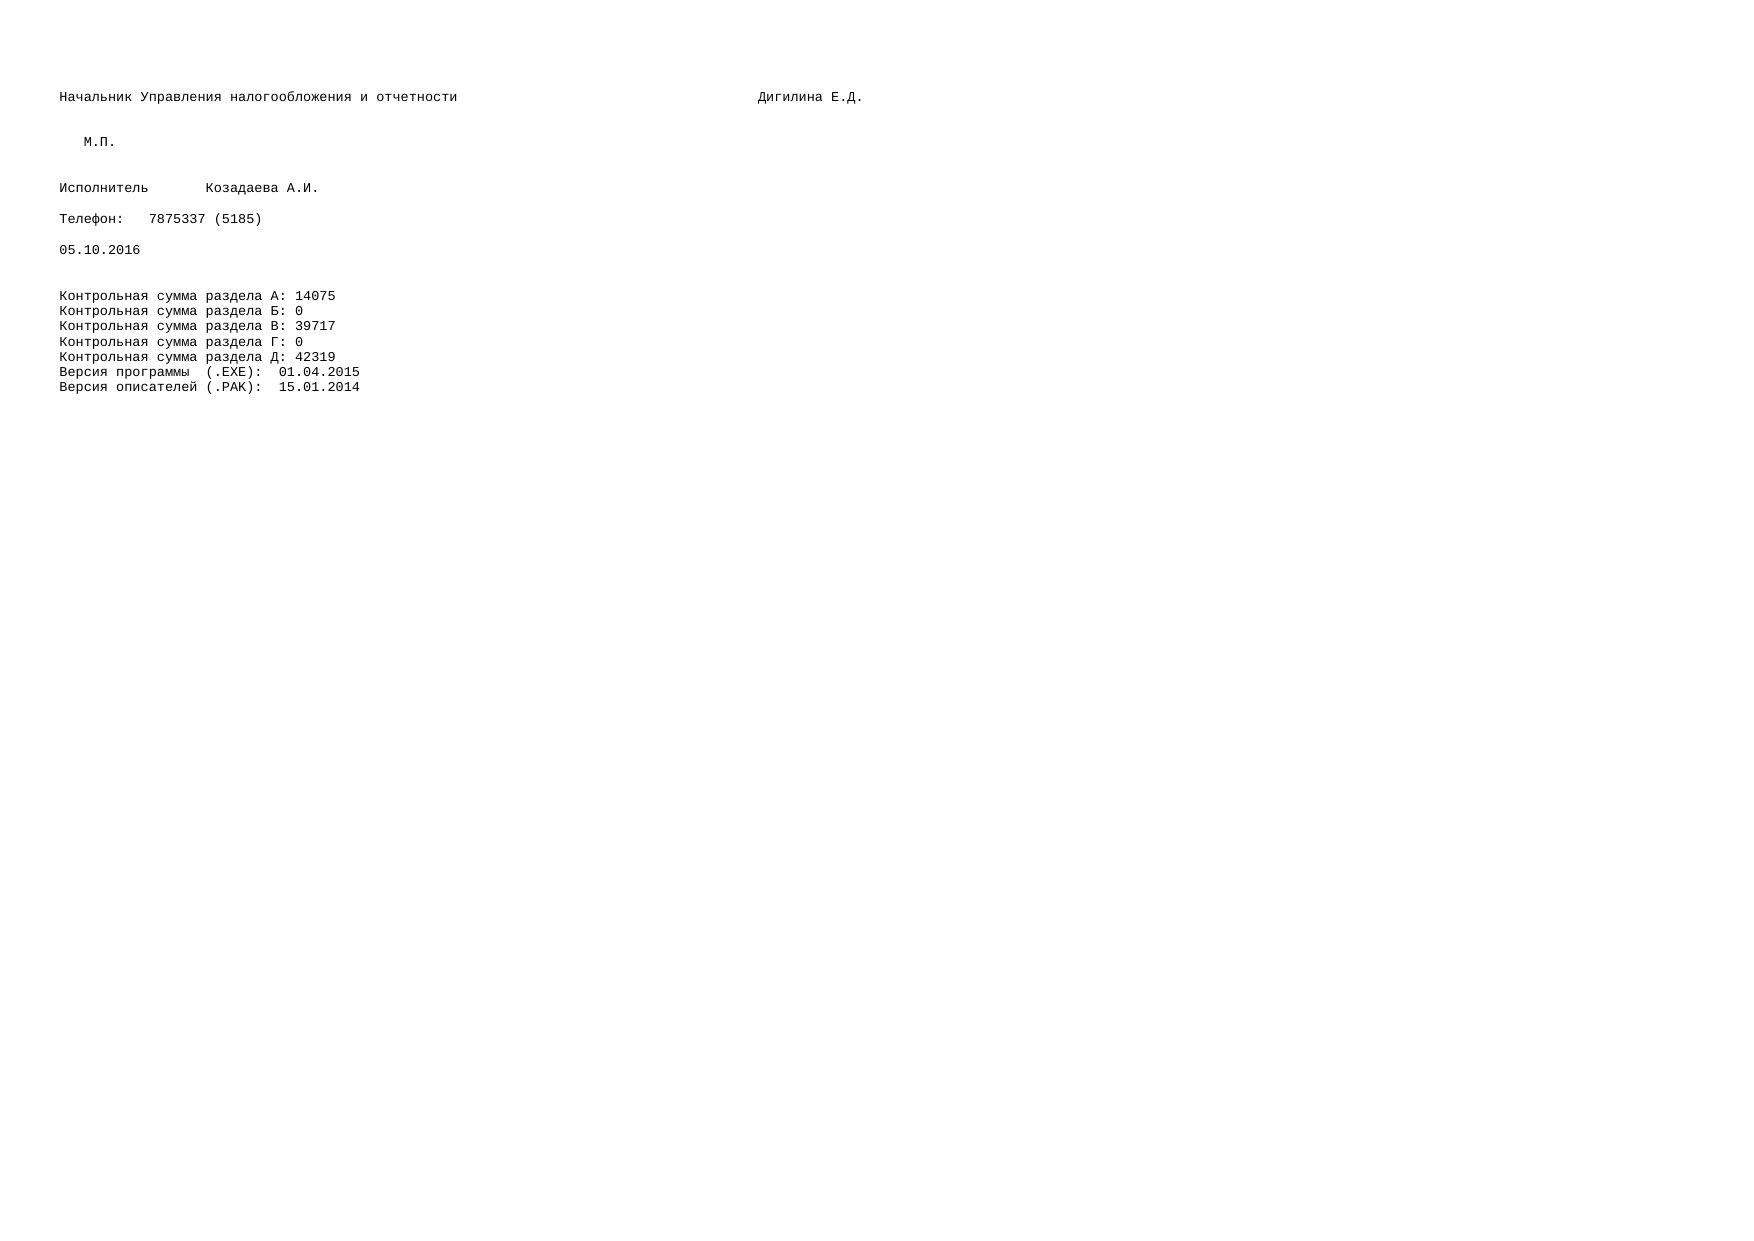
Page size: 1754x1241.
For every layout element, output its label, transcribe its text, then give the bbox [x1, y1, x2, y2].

text Версия описателей (.PAK): 15.01.2014 [59, 381, 1695, 396]
text Исполнитель Козадаева А.И. [59, 182, 1695, 197]
text Контрольная сумма раздела Г: 0 [59, 335, 1695, 350]
text Контрольная сумма раздела А: 14075 [59, 289, 1695, 304]
text 05.10.2016 [59, 243, 1695, 258]
text Версия программы (.EXE): 01.04.2015 [59, 365, 1695, 381]
text Телефон: 7875337 (5185) [59, 212, 1695, 227]
text Начальник Управления налогообложения и отчетности Дигилина Е.Д. [59, 90, 1695, 105]
text Контрольная сумма раздела В: 39717 [59, 319, 1695, 335]
text Контрольная сумма раздела Д: 42319 [59, 350, 1695, 365]
text М.П. [59, 136, 1695, 151]
text Контрольная сумма раздела Б: 0 [59, 304, 1695, 319]
